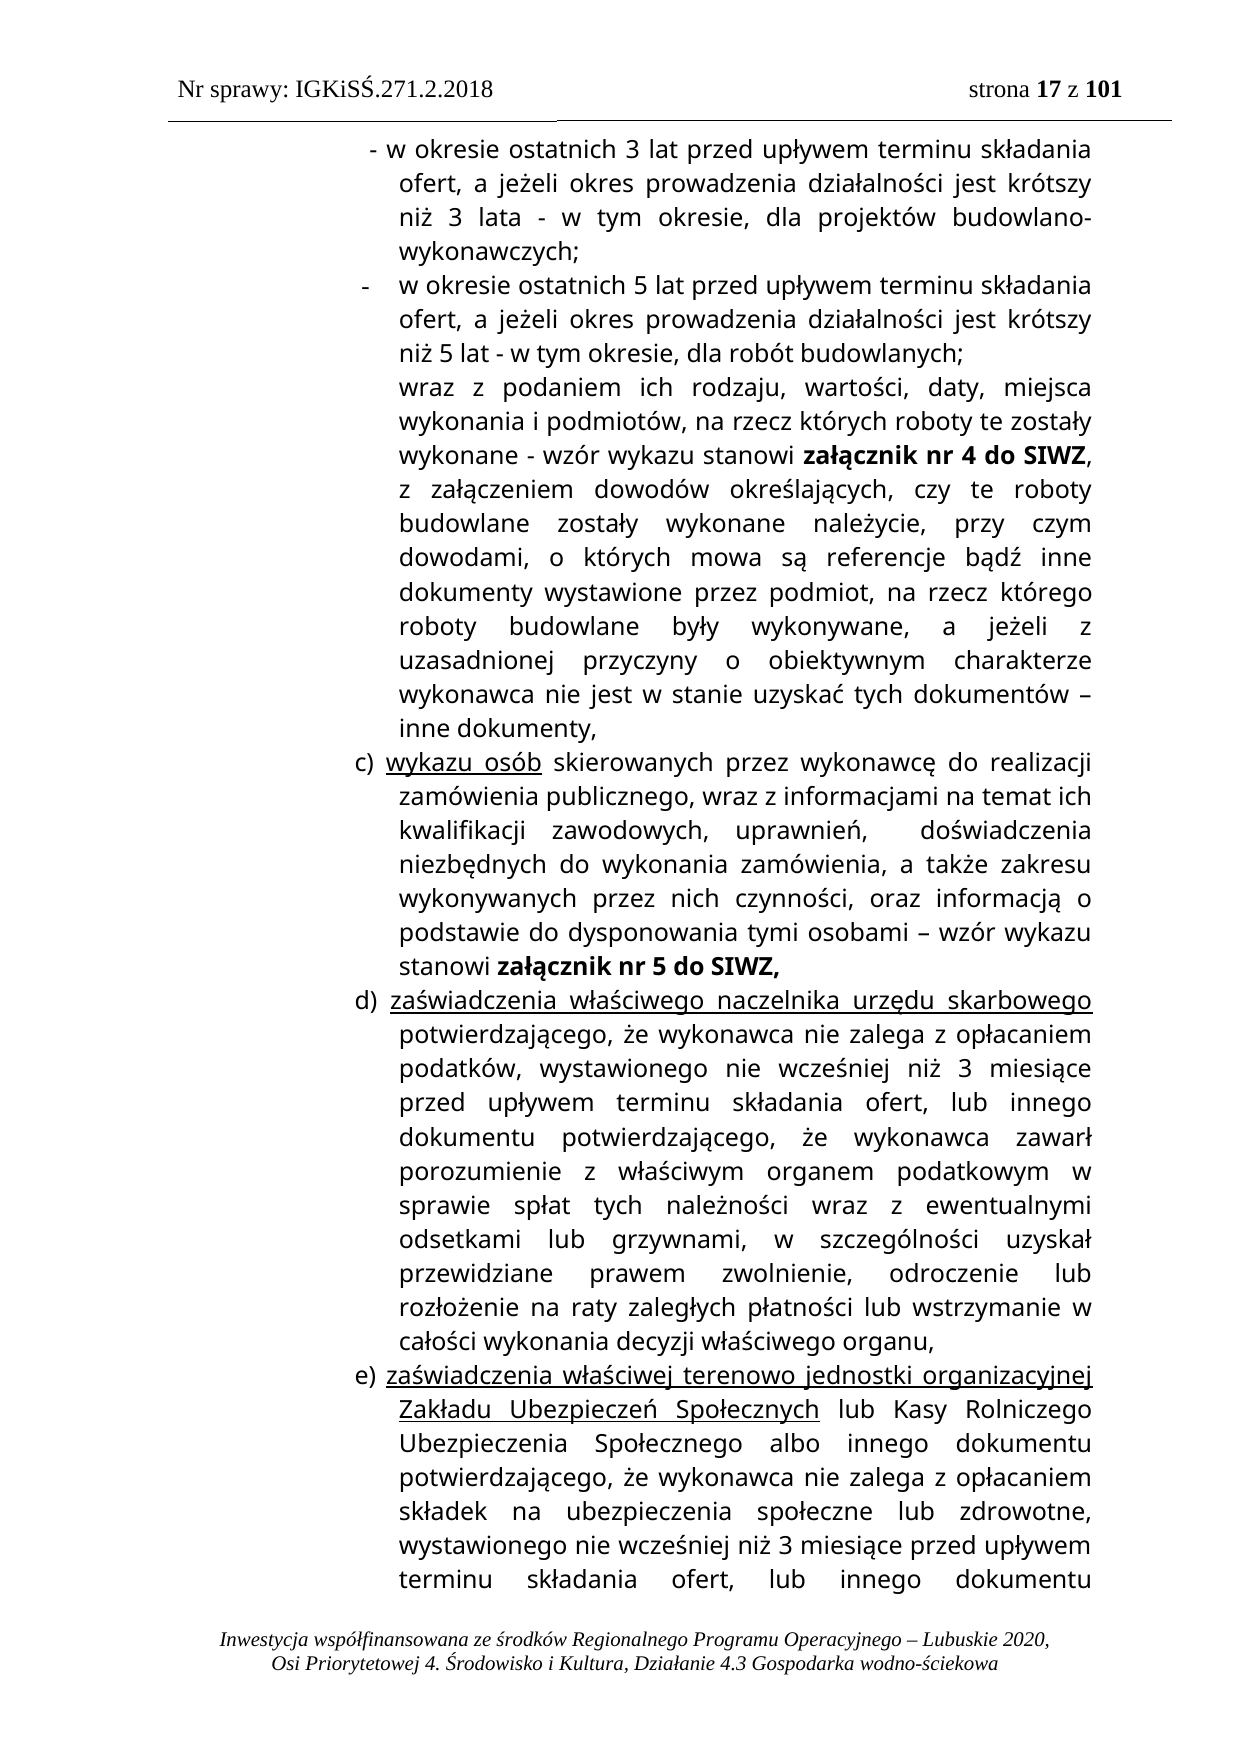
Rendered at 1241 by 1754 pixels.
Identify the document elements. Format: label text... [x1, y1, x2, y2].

text d) zaświadczenia właściwego naczelnika urzędu skarbowego potwierdzającego, że wykonawca nie zalega z opłacaniem podatków, wystawionego nie wcześniej niż 3 miesiące przed upływem terminu składania ofert, lub innego dokumentu potwierdzającego, że wykonawca zawarł porozumienie z właściwym organem podatkowym w sprawie spłat tych należności wraz z ewentualnymi odsetkami lub grzywnami, w szczególności uzyskał przewidziane prawem zwolnienie, odroczenie lub rozłożenie na raty zaległych płatności lub wstrzymanie w całości wykonania decyzji właściwego organu, [354, 983, 1092, 1358]
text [354, 1358, 1092, 1596]
text c) wykazu osób skierowanych przez wykonawcę do realizacji zamówienia publicznego, wraz z informacjami na temat ich kwalifikacji zawodowych, uprawnień, doświadczenia niezbędnych do wykonania zamówienia, a także zakresu wykonywanych przez nich czynności, oraz informacją o podstawie do dysponowania tymi osobami – wzór wykazu stanowi załącznik nr 5 do SIWZ, [354, 744, 1092, 983]
text wraz z podaniem ich rodzaju, wartości, daty, miejsca wykonania i podmiotów, na rzecz których roboty te zostały wykonane - wzór wykazu stanowi załącznik nr 4 do SIWZ, z załączeniem dowodów określających, czy te roboty budowlane zostały wykonane należycie, przy czym dowodami, o których mowa są referencje bądź inne dokumenty wystawione przez podmiot, na rzecz którego roboty budowlane były wykonywane, a jeżeli z uzasadnionej przyczyny o obiektywnym charakterze wykonawca nie jest w stanie uzyskać tych dokumentów – inne dokumenty, [399, 370, 1092, 744]
text - w okresie ostatnich 3 lat przed upływem terminu składania ofert, a jeżeli okres prowadzenia działalności jest krótszy niż 3 lata - w tym okresie, dla projektów budowlano-wykonawczych; [369, 131, 1092, 268]
list w okresie ostatnich 5 lat przed upływem terminu składania ofert, a jeżeli okres prowadzenia działalności jest krótszy niż 5 lat - w tym okresie, dla robót budowlanych; [361, 268, 1092, 370]
